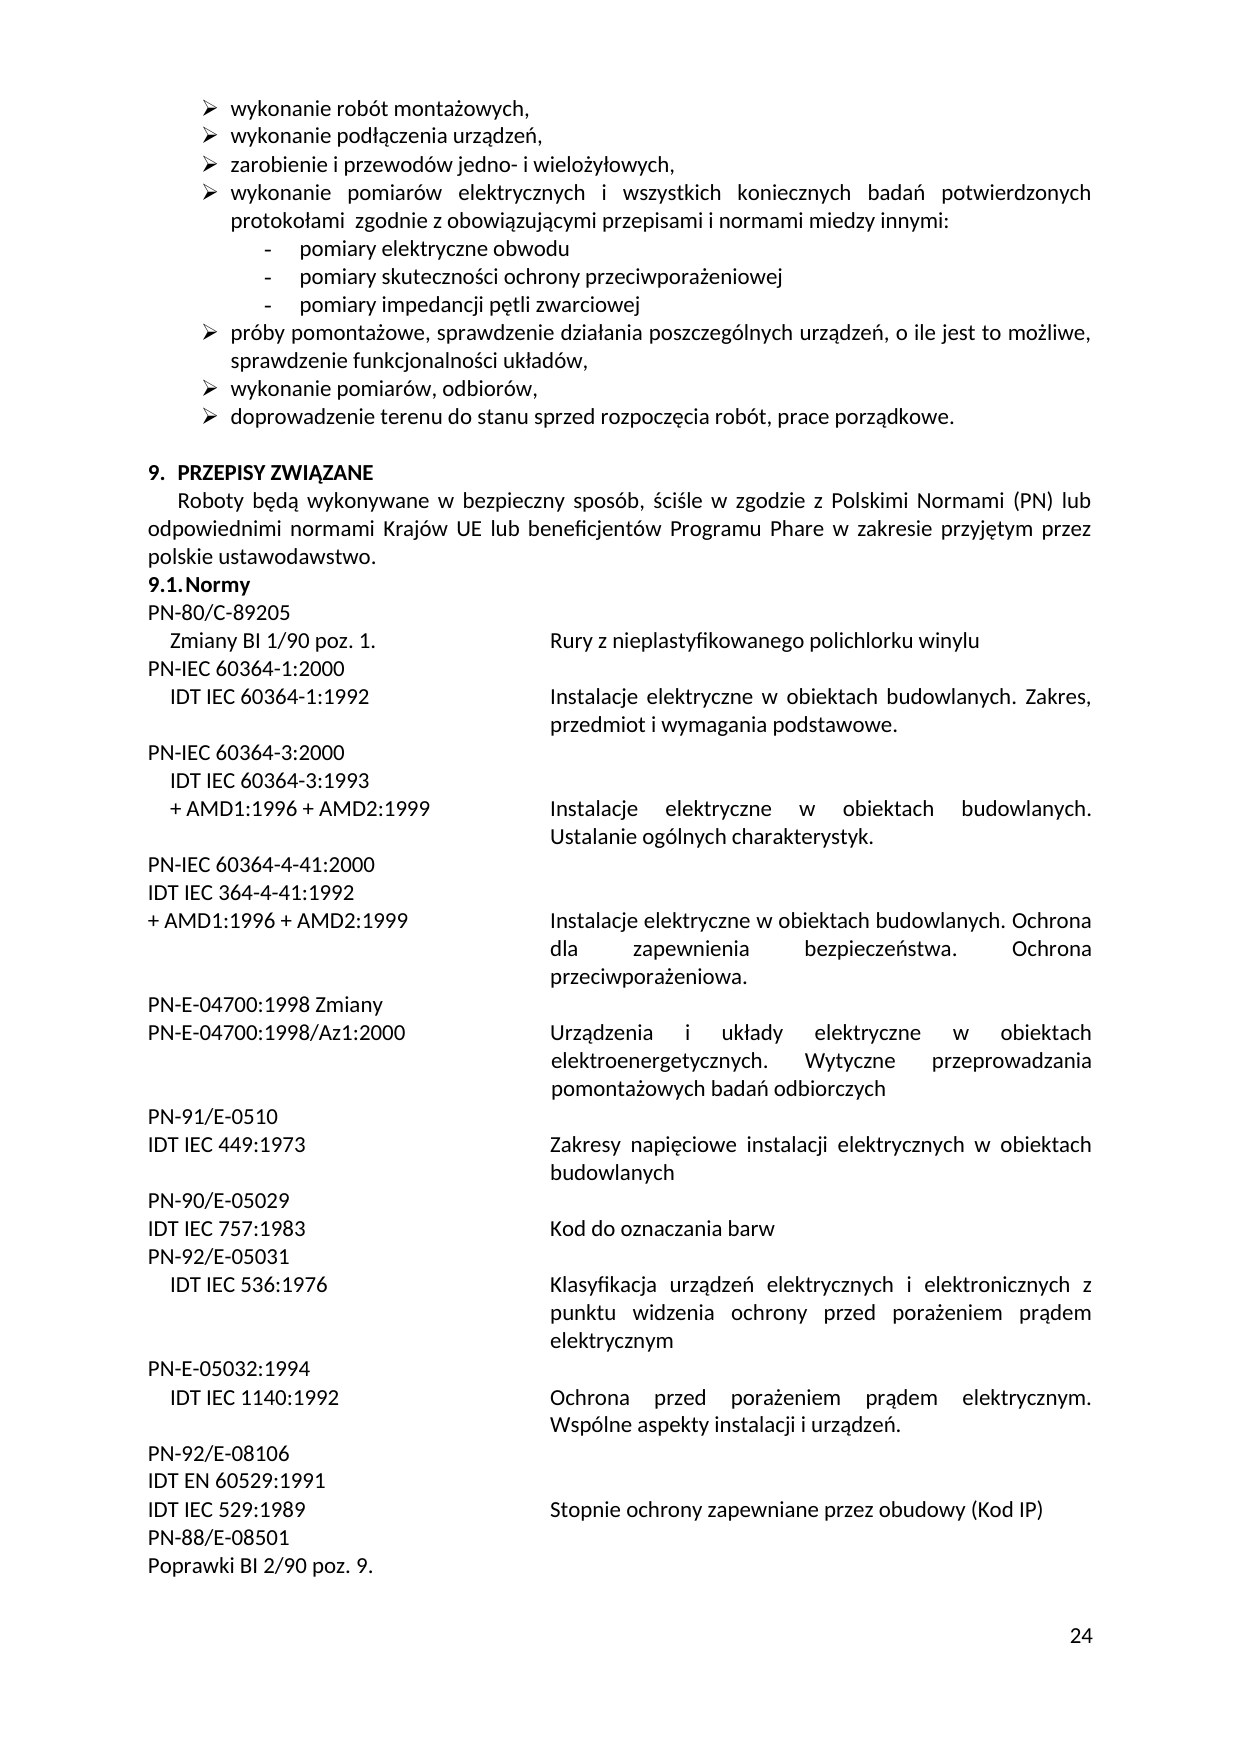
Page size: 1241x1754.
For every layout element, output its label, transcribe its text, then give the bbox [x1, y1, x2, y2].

text IDT IEC 449:1973 Zakresy napięciowe instalacji elektrycznych w obiektach budowlanych [148, 1130, 1093, 1186]
text próby pomontażowe, sprawdzenie działania poszczególnych urządzeń, o ile jest to możliwe, sprawdzenie funkcjonalności układów, [201, 318, 1093, 374]
text Zmiany BI 1/90 poz. 1. Rury z nieplastyfikowanego polichlorku winylu [170, 626, 1093, 654]
text IDT IEC 757:1983 Kod do oznaczania barw [148, 1214, 1093, 1242]
text PN-80/C-89205 [148, 598, 1093, 626]
text PN-91/E-0510 [148, 1102, 1093, 1130]
text IDT IEC 60364-3:1993 [170, 766, 1093, 794]
text + AMD1:1996 + AMD2:1999 Instalacje elektryczne w obiektach budowlanych. Ochrona dla zapewnienia bezpieczeństwa. Ochrona przeciwporażeniowa. [148, 906, 1093, 990]
subtitle PRZEPISY ZWIĄZANE [148, 458, 1093, 486]
text + AMD1:1996 + AMD2:1999 Instalacje elektryczne w obiektach budowlanych. Ustalanie ogólnych charakterystyk. [170, 794, 1093, 850]
text IDT EN 60529:1991 [148, 1467, 1093, 1495]
text zarobienie i przewodów jedno- i wielożyłowych, [201, 150, 1093, 178]
list pomiary skuteczności ochrony przeciwporażeniowej [264, 262, 1093, 290]
text IDT IEC 1140:1992 Ochrona przed porażeniem prądem elektrycznym. Wspólne aspekty instalacji i urządzeń. [170, 1383, 1093, 1439]
text PN-IEC 60364-4-41:2000 [148, 850, 1093, 878]
text PN-90/E-05029 [148, 1186, 1093, 1214]
text Poprawki BI 2/90 poz. 9. [148, 1551, 1093, 1579]
text wykonanie pomiarów elektrycznych i wszystkich koniecznych badań potwierdzonych protokołami zgodnie z obowiązującymi przepisami i normami miedzy innymi: [201, 178, 1093, 234]
text IDT IEC 364-4-41:1992 [148, 878, 1093, 906]
text PN-E-04700:1998/Az1:2000 Urządzenia i układy elektryczne w obiektach elektroenergetycznych. Wytyczne przeprowadzania pomontażowych badań odbiorczych [148, 1018, 1093, 1102]
list pomiary elektryczne obwodu [264, 234, 1093, 262]
text wykonanie robót montażowych, [201, 94, 1093, 122]
text IDT IEC 529:1989 Stopnie ochrony zapewniane przez obudowy (Kod IP) [148, 1495, 1093, 1523]
text PN-IEC 60364-3:2000 [148, 738, 1093, 766]
subtitle Normy [148, 570, 1093, 598]
text PN-E-04700:1998 Zmiany [148, 990, 1093, 1018]
text doprowadzenie terenu do stanu sprzed rozpoczęcia robót, prace porządkowe. [201, 402, 1093, 430]
text IDT IEC 60364-1:1992 Instalacje elektryczne w obiektach budowlanych. Zakres, przedmiot i wymagania podstawowe. [170, 682, 1093, 738]
list pomiary impedancji pętli zwarciowej [264, 290, 1093, 318]
text Roboty będą wykonywane w bezpieczny sposób, ściśle w zgodzie z Polskimi Normami (PN) lub odpowiednimi normami Krajów UE lub beneficjentów Programu Phare w zakresie przyjętym przez polskie ustawodawstwo. [148, 486, 1093, 570]
text wykonanie podłączenia urządzeń, [201, 122, 1093, 150]
text PN-92/E-05031 [148, 1242, 1093, 1271]
text PN-E-05032:1994 [148, 1354, 1093, 1383]
text wykonanie pomiarów, odbiorów, [201, 374, 1093, 402]
text PN-88/E-08501 [148, 1523, 1093, 1551]
text IDT IEC 536:1976 Klasyfikacja urządzeń elektrycznych i elektronicznych z punktu widzenia ochrony przed porażeniem prądem elektrycznym [170, 1271, 1093, 1354]
text PN-IEC 60364-1:2000 [148, 654, 1093, 682]
text PN-92/E-08106 [148, 1439, 1093, 1467]
